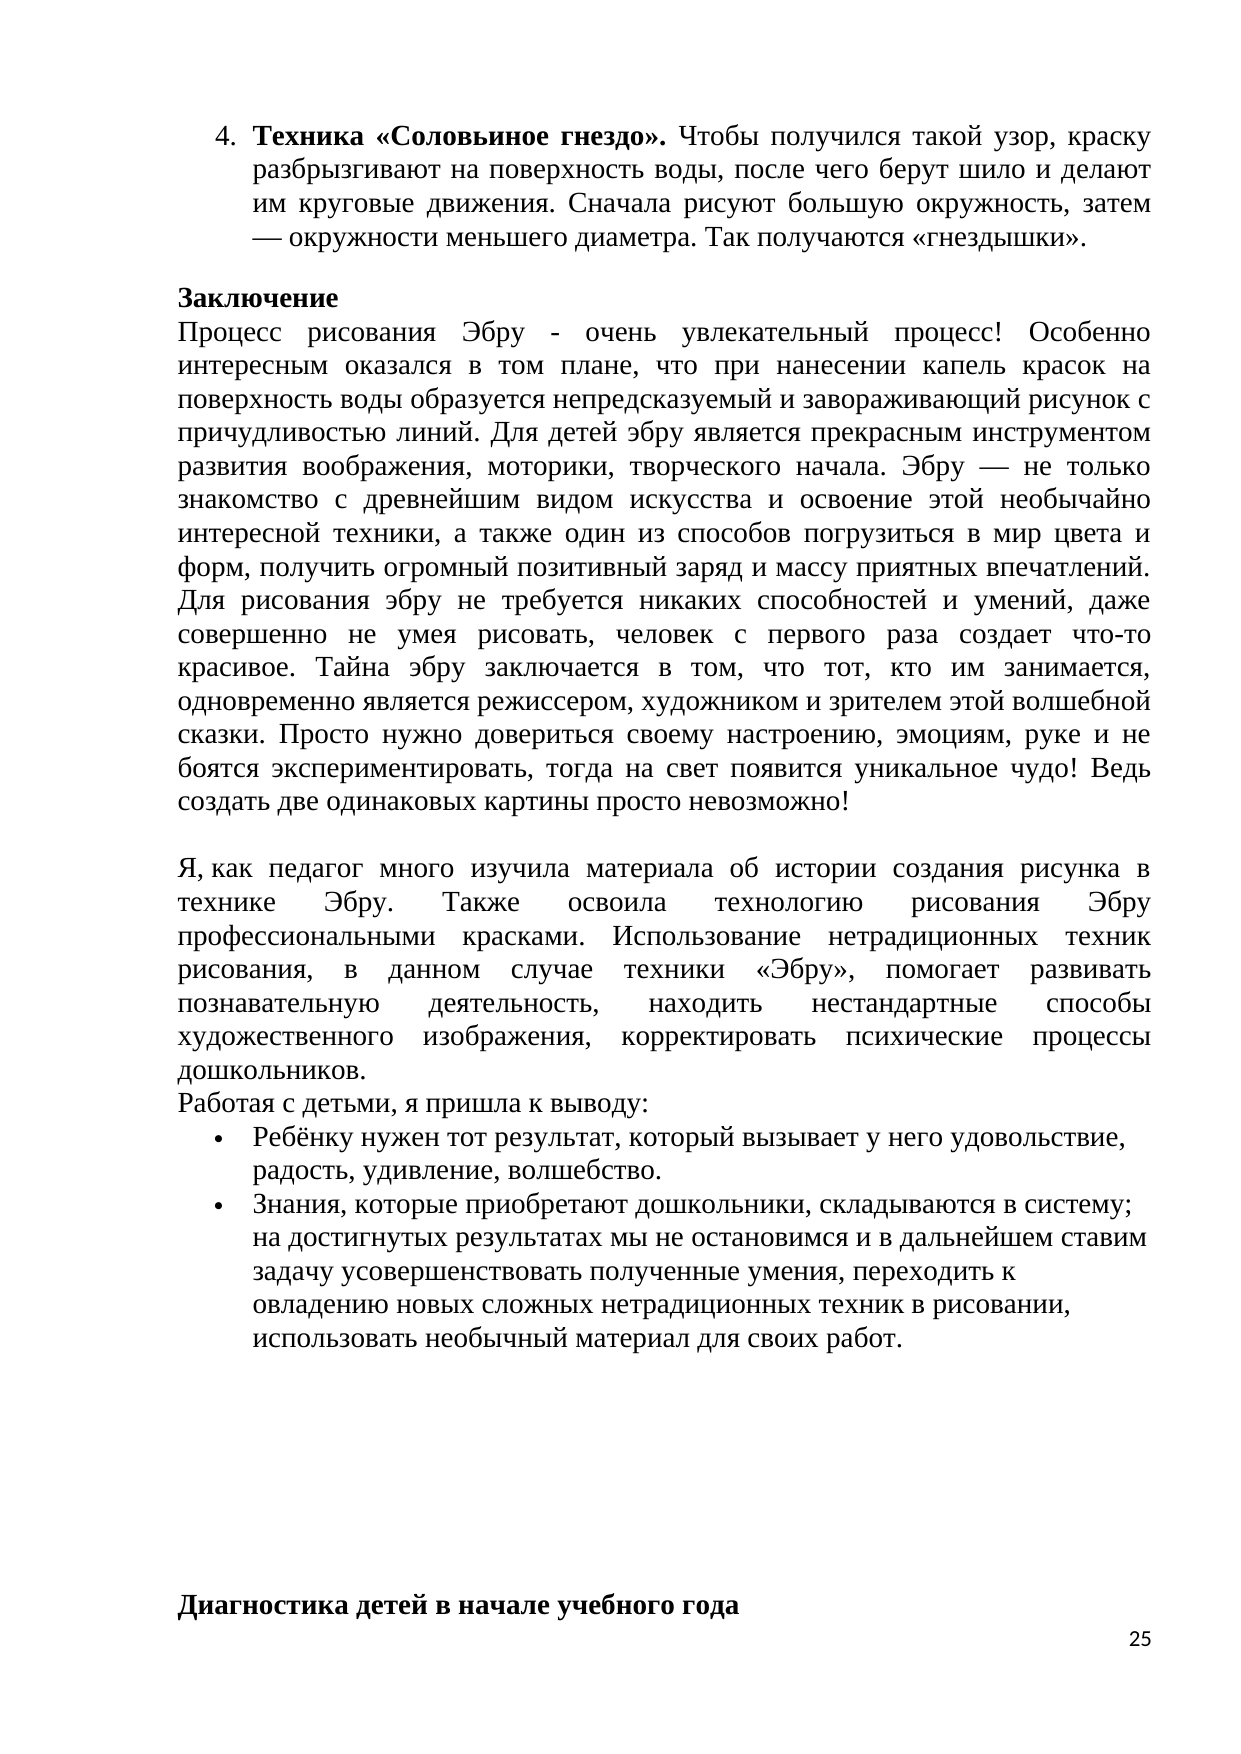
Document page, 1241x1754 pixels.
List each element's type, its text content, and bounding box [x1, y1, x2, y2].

list Знания, которые приобретают дошкольники, складываются в систему; на достигнутых результатах мы не остановимся и в дальнейшем ставим задачу усовершенствовать полученные умения, переходить к овладению новых сложных нетрадиционных техник в рисовании, использовать необычный материал для своих работ. [215, 1186, 1152, 1354]
text Диагностика детей в начале учебного года [177, 1587, 1152, 1621]
text Заключение [177, 280, 1152, 314]
text Работая с детьми, я пришла к выводу: [177, 1085, 1152, 1119]
text Я, как педагог много изучила материала об истории создания рисунка в технике Эбру. Также освоила технологию рисования Эбру профессиональными красками. Использование нетрадиционных техник рисования, в данном случае техники «Эбру», помогает развивать познавательную деятельность, находить нестандартные способы художественного изображения, корректировать психические процессы дошкольников. [177, 851, 1152, 1085]
list Техника «Соловьиное гнездо». Чтобы получился такой узор, краску разбрызгивают на поверхность воды, после чего берут шило и делают им круговые движения. Сначала рисуют большую окружность, затем — окружности меньшего диаметра. Так получаются «гнездышки». [215, 118, 1152, 252]
list Ребёнку нужен тот результат, который вызывает у него удовольствие, радость, удивление, волшебство. [215, 1119, 1152, 1186]
text Процесс рисования Эбру - очень увлекательный процесс! Особенно интересным оказался в том плане, что при нанесении капель красок на поверхность воды образуется непредсказуемый и завораживающий рисунок с причудливостью линий. Для детей эбру является прекрасным инструментом развития воображения, моторики, творческого начала. Эбру — не только знакомство с древнейшим видом искусства и освоение этой необычайно интересной техники, а также один из способов погрузиться в мир цвета и форм, получить огромный позитивный заряд и массу приятных впечатлений. Для рисования эбру не требуется никаких способностей и умений, даже совершенно не умея рисовать, человек с первого раза создает что-то красивое. Тайна эбру заключается в том, что тот, кто им занимается, одновременно является режиссером, художником и зрителем этой волшебной сказки. Просто нужно довериться своему настроению, эмоциям, руке и не боятся экспериментировать, тогда на свет появится уникальное чудо! Ведь создать две одинаковых картины просто невозможно! [177, 314, 1152, 817]
